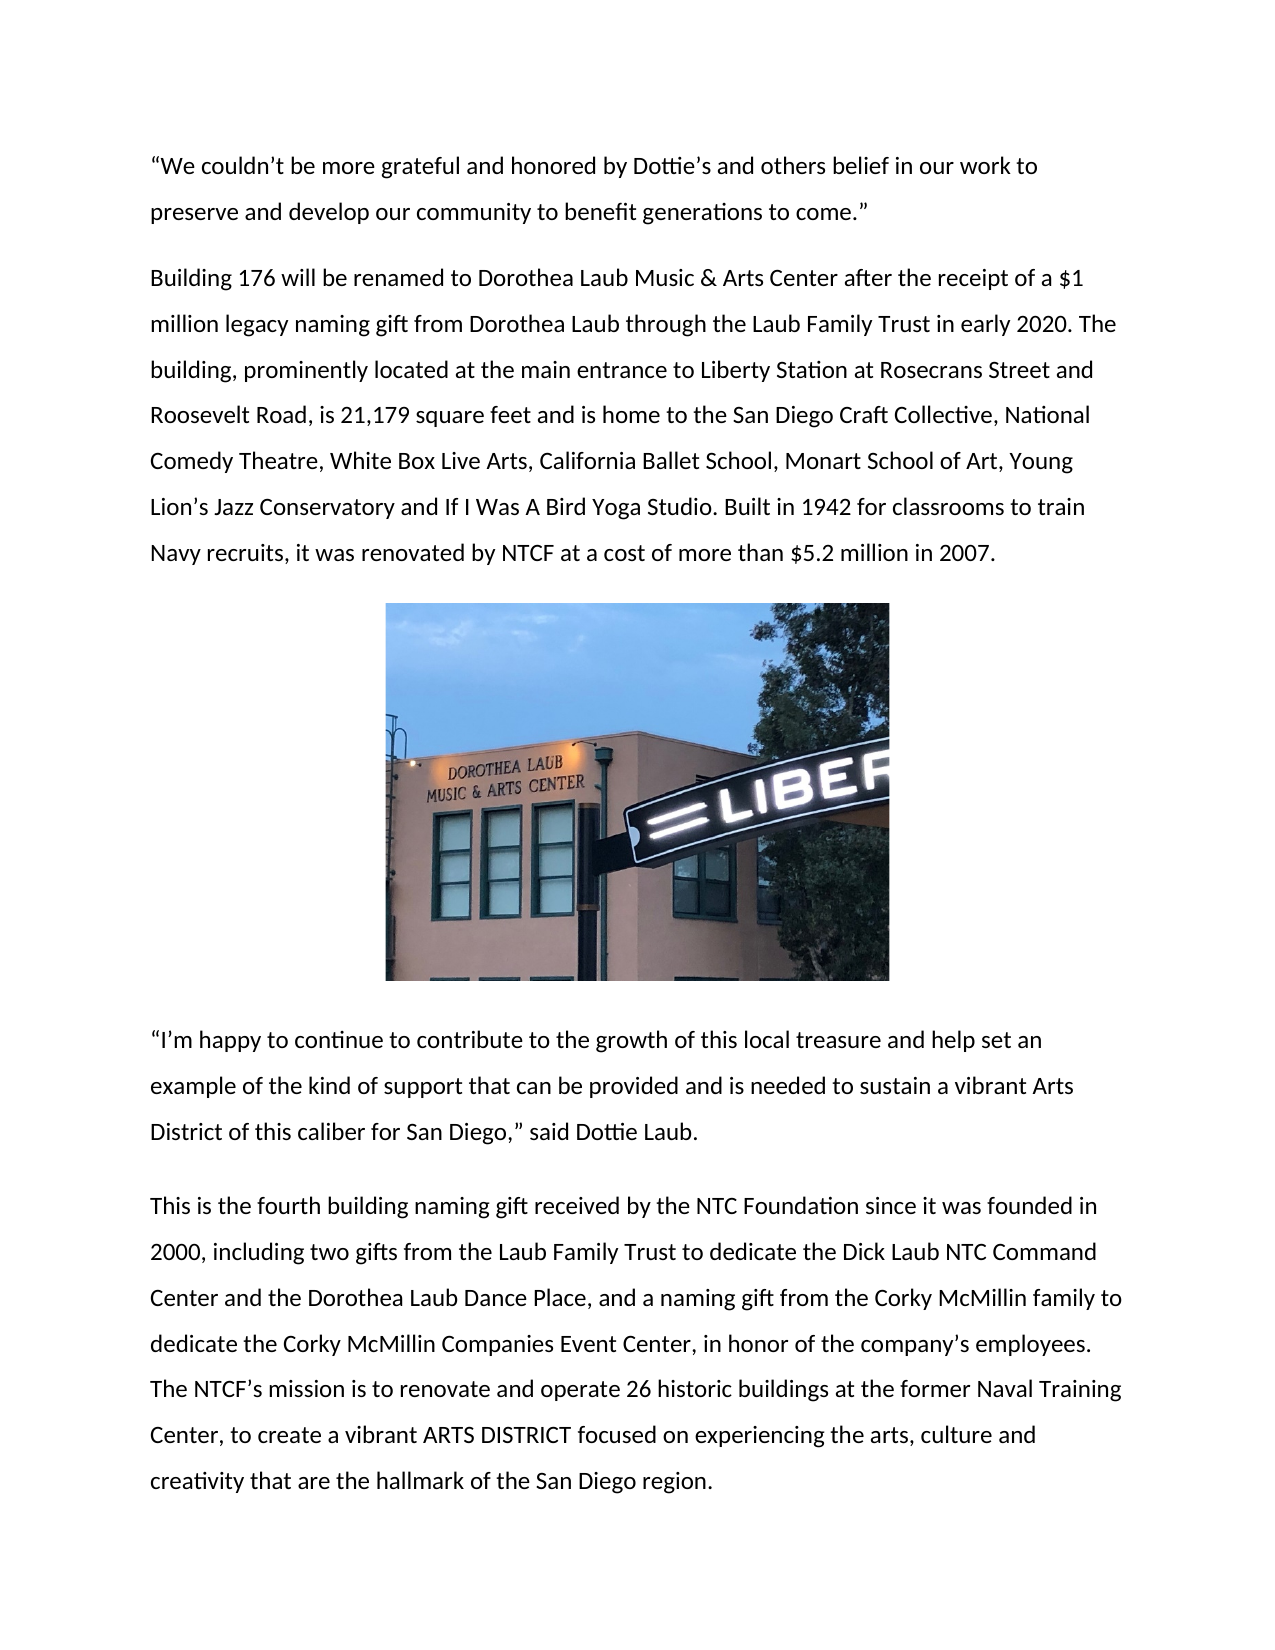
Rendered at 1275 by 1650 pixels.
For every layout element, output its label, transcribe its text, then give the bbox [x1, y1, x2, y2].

text Building 176 will be renamed to Dorothea Laub Music & Arts Center after the receipt of a $1 million legacy naming gift from Dorothea Laub through the Laub Family Trust in early 2020. The building, prominently located at the main entrance to Liberty Station at Rosecrans Street and Roosevelt Road, is 21,179 square feet and is home to the San Diego Craft Collective, National Comedy Theatre, White Box Live Arts, California Ballet School, Monart School of Art, Young Lion’s Jazz Conservatory and If I Was A Bird Yoga Studio. Built in 1942 for classrooms to train Navy recruits, it was renovated by NTCF at a cost of more than $5.2 million in 2007. [150, 262, 1125, 567]
subtitle “I’m happy to continue to contribute to the growth of this local treasure and help set an example of the kind of support that can be provided and is needed to sustain a vibrant Arts District of this caliber for San Diego,” said Dottie Laub. [150, 1024, 1125, 1146]
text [150, 150, 1125, 226]
text This is the fourth building naming gift received by the NTC Foundation since it was founded in 2000, including two gifts from the Laub Family Trust to dedicate the Dick Laub NTC Command Center and the Dorothea Laub Dance Place, and a naming gift from the Corky McMillin family to dedicate the Corky McMillin Companies Event Center, in honor of the company’s employees. The NTCF’s mission is to renovate and operate 26 historic buildings at the former Naval Training Center, to create a vibrant ARTS DISTRICT focused on experiencing the arts, culture and creativity that are the hallmark of the San Diego region. [150, 1191, 1125, 1495]
picture [385, 603, 890, 981]
